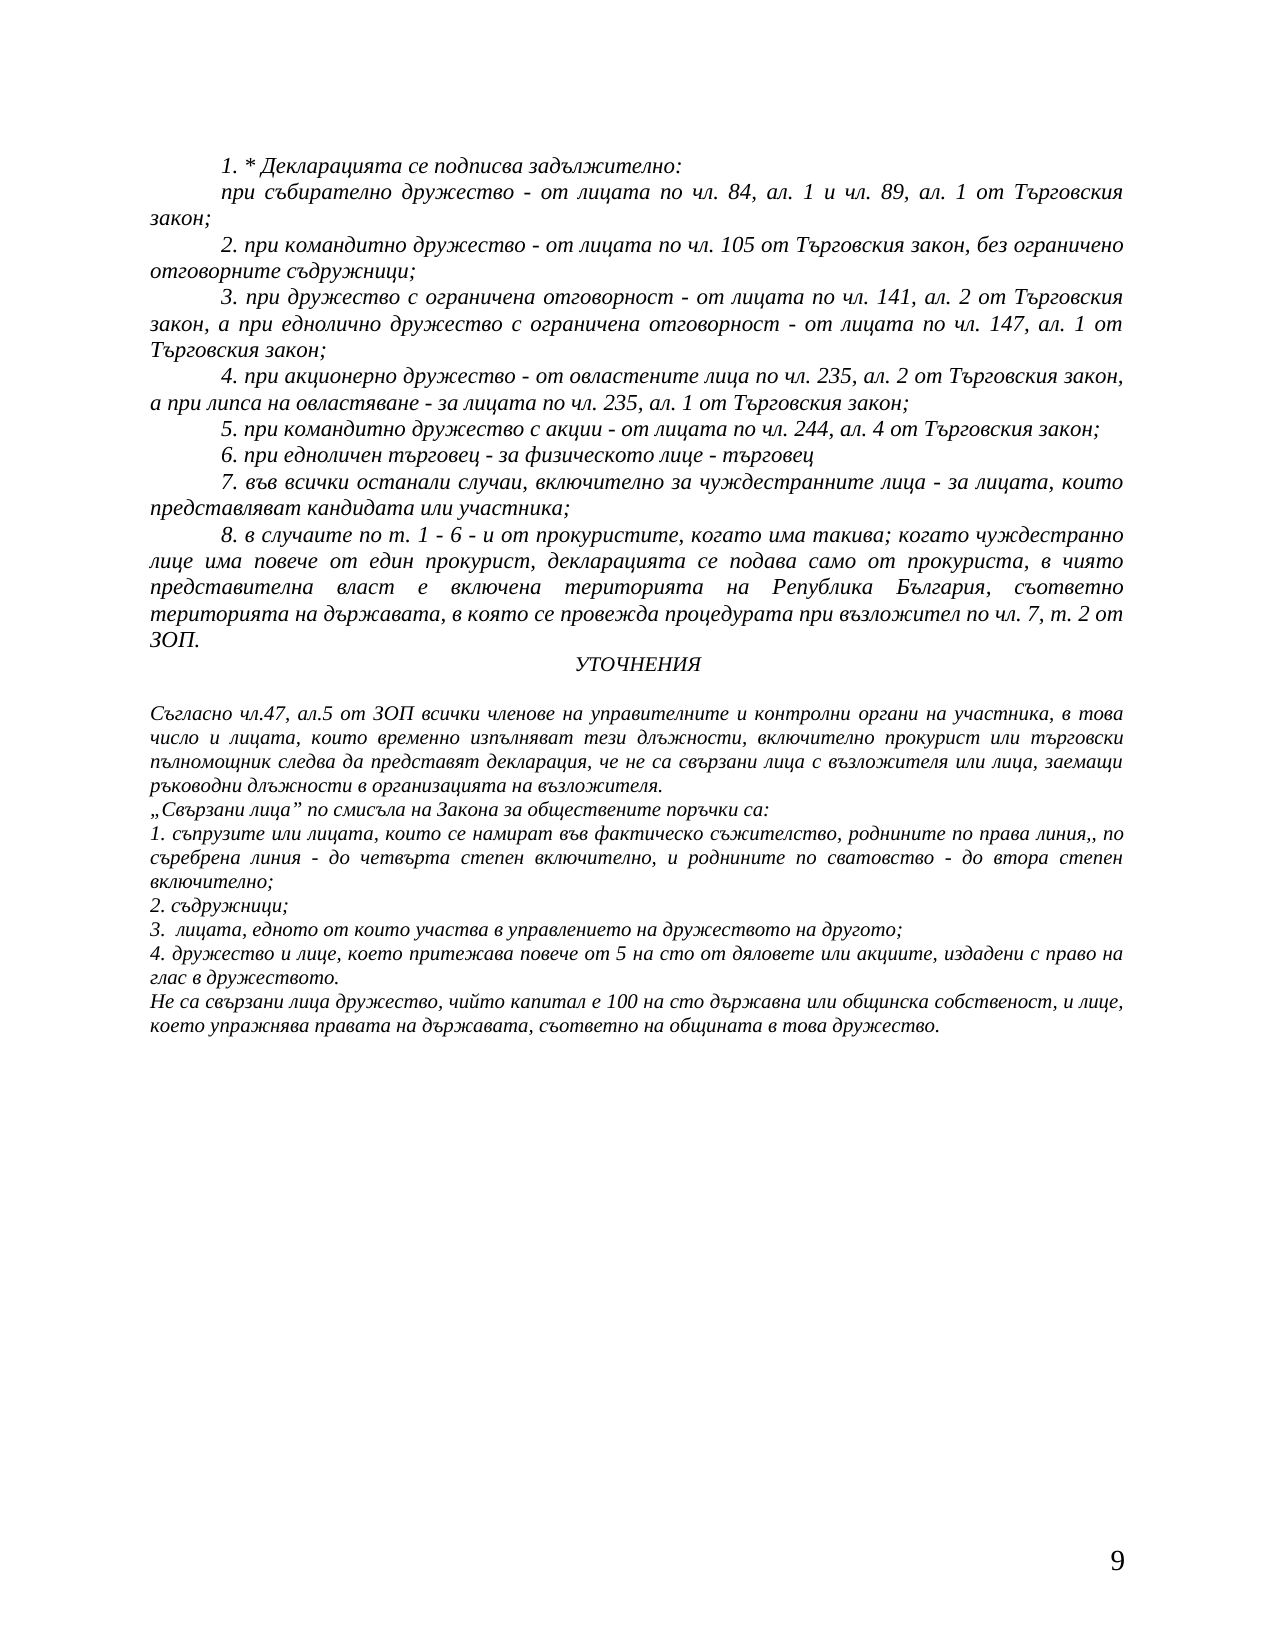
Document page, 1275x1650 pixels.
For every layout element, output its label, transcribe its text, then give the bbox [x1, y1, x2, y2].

text 3. при дружество с ограничена отговорност - от лицата по чл. 141, ал. 2 от Търговския закон, а при еднолично дружество с ограничена отговорност - от лицата по чл. 147, ал. 1 от Търговския закон; [150, 283, 1125, 362]
text 3. лицата, едното от които участва в управлението на дружеството на другото; [150, 917, 1125, 941]
text 6. при едноличен търговец - за физическото лице - търговец [150, 442, 1125, 468]
text Съгласно чл.47, ал.5 от ЗОП всички членове на управителните и контролни органи на участника, в това число и лицата, които временно изпълняват тези длъжности, включително прокурист или търговски пълномощник следва да представят декларация, че не са свързани лица с възложителя или лица, заемащи ръководни длъжности в организацията на възложителя. [150, 701, 1125, 797]
text „Свързани лица” по смисъла на Закона за обществените поръчки са: [150, 797, 1125, 821]
text при събирателно дружество - от лицата по чл. 84, ал. 1 и чл. 89, ал. 1 от Търговския закон; [150, 178, 1125, 231]
text 8. в случаите по т. 1 - 6 - и от прокуристите, когато има такива; когато чуждестранно лице има повече от един прокурист, декларацията се подава само от прокуриста, в чиято представителна власт е включена територията на Република България, съответно територията на държавата, в която се провежда процедурата при възложител по чл. 7, т. 2 от ЗОП. [150, 521, 1125, 652]
text 2. съдружници; [150, 893, 1125, 917]
text 1. * Декларацията се подписва задължително: [150, 152, 1125, 178]
text 5. при командитно дружество с акции - от лицата по чл. 244, ал. 4 от Търговския закон; [150, 415, 1125, 442]
text Не са свързани лица дружество, чийто капитал е 100 на сто държавна или общинска собственост, и лице, което упражнява правата на държавата, съответно на общината в това дружество. [150, 989, 1125, 1037]
text 4. дружество и лице, което притежава повече от 5 на сто от дяловете или акциите, издадени с право на глас в дружеството. [150, 941, 1125, 989]
text 2. при командитно дружество - от лицата по чл. 105 от Търговския закон, без ограничено отговорните съдружници; [150, 231, 1125, 283]
text УТОЧНЕНИЯ [150, 652, 1125, 676]
text 4. при акционерно дружество - от овластените лица по чл. 235, ал. 2 от Търговския закон, а при липса на овластяване - за лицата по чл. 235, ал. 1 от Търговския закон; [150, 362, 1125, 415]
text 1. съпрузите или лицата, които се намират във фактическо съжителство, роднините по права линия,, по съребрена линия - до четвърта степен включително, и роднините по сватовство - до втора степен включително; [150, 821, 1125, 893]
text 7. във всички останали случаи, включително за чуждестранните лица - за лицата, които представляват кандидата или участника; [150, 468, 1125, 521]
